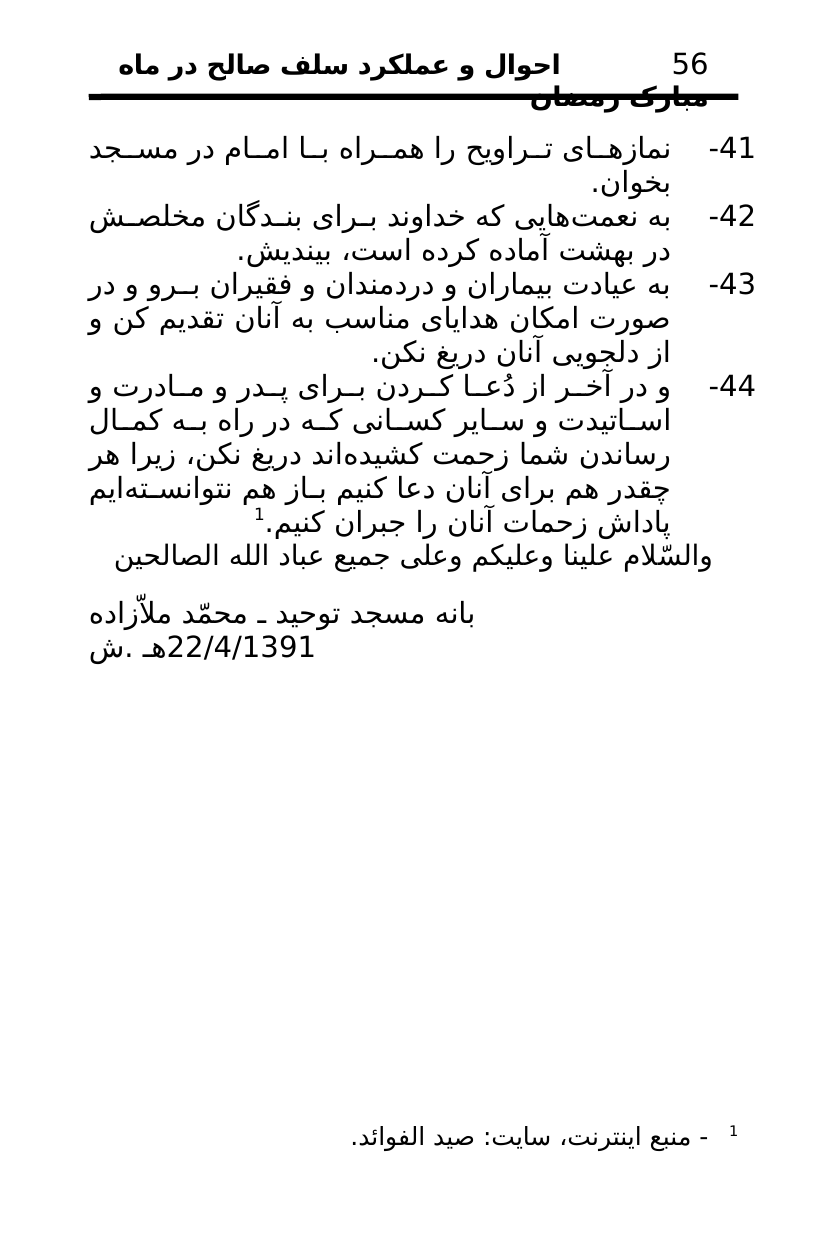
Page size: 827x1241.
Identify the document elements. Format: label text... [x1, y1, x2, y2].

list به نعمت‌هایی که خداوند برای بندگان مخلصش در بهشت آماده کرده است، بیندیش. [89, 199, 708, 267]
list نمازهای تراویح را همراه با امام در مسجد بخوان. [89, 132, 708, 199]
text بانه مسجد توحید ـ محمّد ملاّزاده [89, 597, 738, 631]
list به عیادت بیماران و دردمندان و فقیران برو و در صورت امکان هدایای مناسب به آنان تقدیم کن و از دلجویی آنان دریغ نکن. [89, 267, 708, 369]
text والسّلام علینا وعلیکم وعلى جمیع عباد الله الصالحین [89, 539, 738, 572]
list و در آخر از دُعا کردن برای پدر و مادرت و اساتیدت و سایر کسانی که در راه به کمال رساندن شما زحمت کشیده‌اند دریغ نکن، زیرا هر چقدر هم برای آنان دعا کنیم باز هم نتوانسته‌ایم پاداش زحمات آنان را جبران کنیم. [89, 369, 708, 539]
text 22/4/1391هـ .ش [89, 631, 738, 665]
